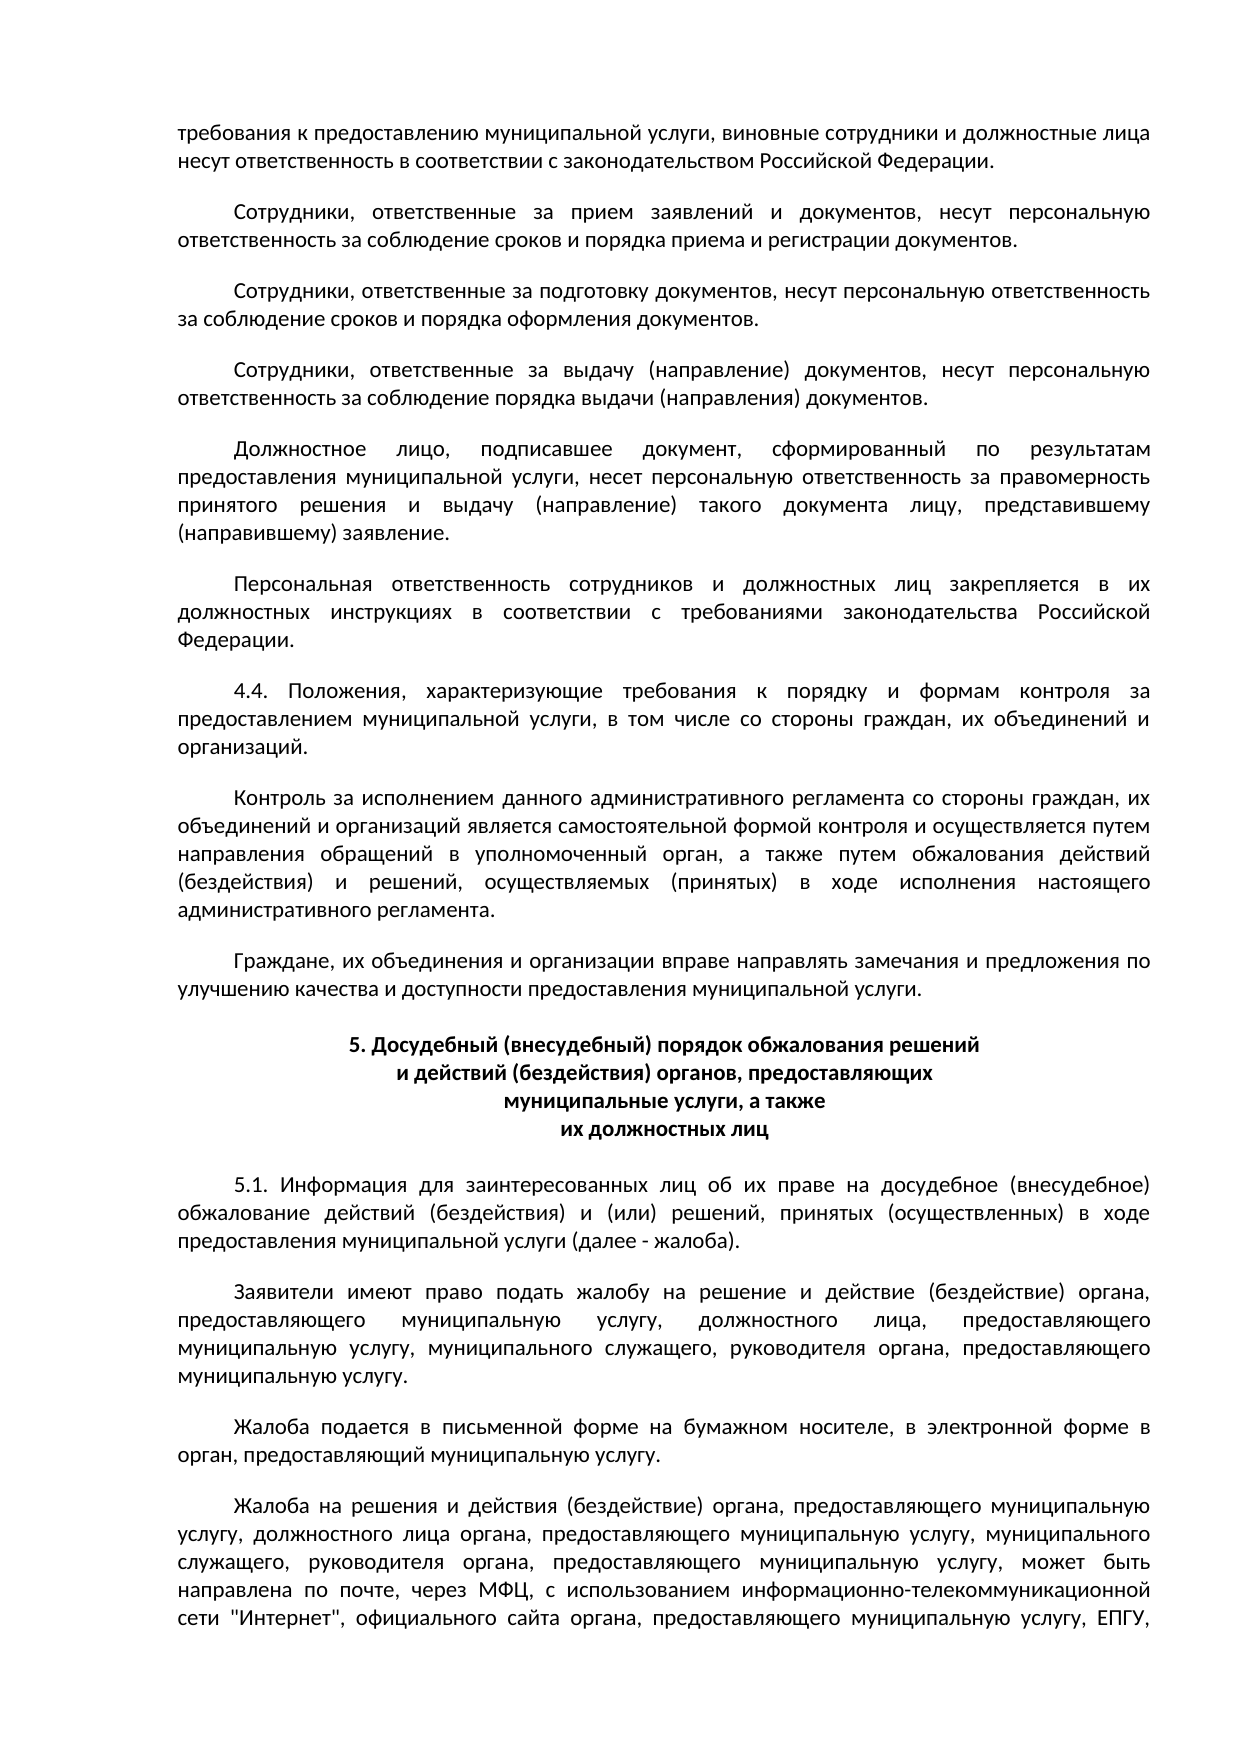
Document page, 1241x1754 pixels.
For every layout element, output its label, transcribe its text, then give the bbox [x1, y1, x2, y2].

text 5.1. Информация для заинтересованных лиц об их праве на досудебное (внесудебное) обжалование действий (бездействия) и (или) решений, принятых (осуществленных) в ходе предоставления муниципальной услуги (далее - жалоба). [177, 1170, 1152, 1254]
title их должностных лиц [177, 1114, 1152, 1142]
text Сотрудники, ответственные за прием заявлений и документов, несут персональную ответственность за соблюдение сроков и порядка приема и регистрации документов. [177, 197, 1152, 253]
text Сотрудники, ответственные за выдачу (направление) документов, несут персональную ответственность за соблюдение порядка выдачи (направления) документов. [177, 355, 1152, 411]
text Граждане, их объединения и организации вправе направлять замечания и предложения по улучшению качества и доступности предоставления муниципальной услуги. [177, 946, 1152, 1002]
text Жалоба подается в письменной форме на бумажном носителе, в электронной форме в орган, предоставляющий муниципальную услугу. [177, 1412, 1152, 1468]
title муниципальные услуги, а также [177, 1086, 1152, 1114]
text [177, 1491, 1152, 1631]
title 5. Досудебный (внесудебный) порядок обжалования решений [177, 1030, 1152, 1058]
text Сотрудники, ответственные за подготовку документов, несут персональную ответственность за соблюдение сроков и порядка оформления документов. [177, 276, 1152, 332]
title и действий (бездействия) органов, предоставляющих [177, 1058, 1152, 1086]
text Контроль за исполнением данного административного регламента со стороны граждан, их объединений и организаций является самостоятельной формой контроля и осуществляется путем направления обращений в уполномоченный орган, а также путем обжалования действий (бездействия) и решений, осуществляемых (принятых) в ходе исполнения настоящего административного регламента. [177, 783, 1152, 923]
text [177, 118, 1152, 174]
text Должностное лицо, подписавшее документ, сформированный по результатам предоставления муниципальной услуги, несет персональную ответственность за правомерность принятого решения и выдачу (направление) такого документа лицу, представившему (направившему) заявление. [177, 434, 1152, 546]
text 4.4. Положения, характеризующие требования к порядку и формам контроля за предоставлением муниципальной услуги, в том числе со стороны граждан, их объединений и организаций. [177, 676, 1152, 760]
text Персональная ответственность сотрудников и должностных лиц закрепляется в их должностных инструкциях в соответствии с требованиями законодательства Российской Федерации. [177, 569, 1152, 653]
text Заявители имеют право подать жалобу на решение и действие (бездействие) органа, предоставляющего муниципальную услугу, должностного лица, предоставляющего муниципальную услугу, муниципального служащего, руководителя органа, предоставляющего муниципальную услугу. [177, 1277, 1152, 1389]
